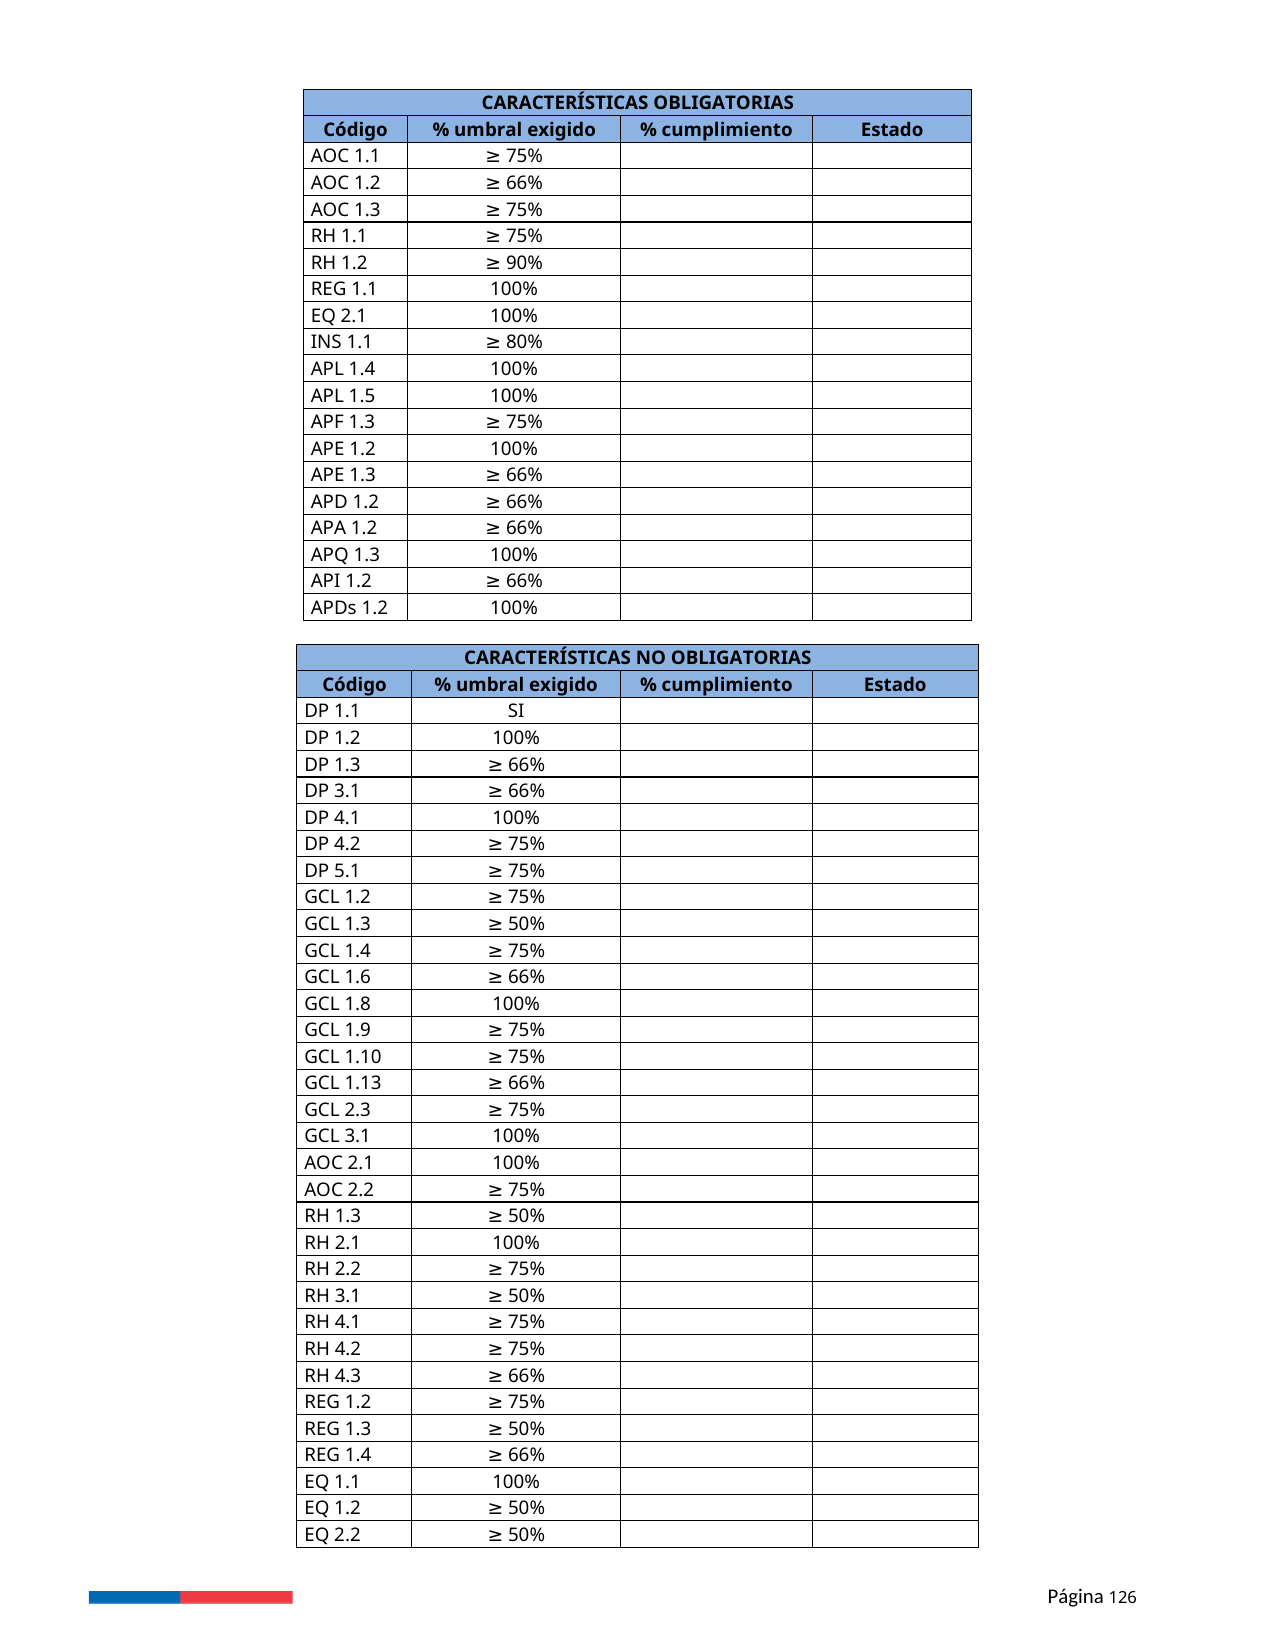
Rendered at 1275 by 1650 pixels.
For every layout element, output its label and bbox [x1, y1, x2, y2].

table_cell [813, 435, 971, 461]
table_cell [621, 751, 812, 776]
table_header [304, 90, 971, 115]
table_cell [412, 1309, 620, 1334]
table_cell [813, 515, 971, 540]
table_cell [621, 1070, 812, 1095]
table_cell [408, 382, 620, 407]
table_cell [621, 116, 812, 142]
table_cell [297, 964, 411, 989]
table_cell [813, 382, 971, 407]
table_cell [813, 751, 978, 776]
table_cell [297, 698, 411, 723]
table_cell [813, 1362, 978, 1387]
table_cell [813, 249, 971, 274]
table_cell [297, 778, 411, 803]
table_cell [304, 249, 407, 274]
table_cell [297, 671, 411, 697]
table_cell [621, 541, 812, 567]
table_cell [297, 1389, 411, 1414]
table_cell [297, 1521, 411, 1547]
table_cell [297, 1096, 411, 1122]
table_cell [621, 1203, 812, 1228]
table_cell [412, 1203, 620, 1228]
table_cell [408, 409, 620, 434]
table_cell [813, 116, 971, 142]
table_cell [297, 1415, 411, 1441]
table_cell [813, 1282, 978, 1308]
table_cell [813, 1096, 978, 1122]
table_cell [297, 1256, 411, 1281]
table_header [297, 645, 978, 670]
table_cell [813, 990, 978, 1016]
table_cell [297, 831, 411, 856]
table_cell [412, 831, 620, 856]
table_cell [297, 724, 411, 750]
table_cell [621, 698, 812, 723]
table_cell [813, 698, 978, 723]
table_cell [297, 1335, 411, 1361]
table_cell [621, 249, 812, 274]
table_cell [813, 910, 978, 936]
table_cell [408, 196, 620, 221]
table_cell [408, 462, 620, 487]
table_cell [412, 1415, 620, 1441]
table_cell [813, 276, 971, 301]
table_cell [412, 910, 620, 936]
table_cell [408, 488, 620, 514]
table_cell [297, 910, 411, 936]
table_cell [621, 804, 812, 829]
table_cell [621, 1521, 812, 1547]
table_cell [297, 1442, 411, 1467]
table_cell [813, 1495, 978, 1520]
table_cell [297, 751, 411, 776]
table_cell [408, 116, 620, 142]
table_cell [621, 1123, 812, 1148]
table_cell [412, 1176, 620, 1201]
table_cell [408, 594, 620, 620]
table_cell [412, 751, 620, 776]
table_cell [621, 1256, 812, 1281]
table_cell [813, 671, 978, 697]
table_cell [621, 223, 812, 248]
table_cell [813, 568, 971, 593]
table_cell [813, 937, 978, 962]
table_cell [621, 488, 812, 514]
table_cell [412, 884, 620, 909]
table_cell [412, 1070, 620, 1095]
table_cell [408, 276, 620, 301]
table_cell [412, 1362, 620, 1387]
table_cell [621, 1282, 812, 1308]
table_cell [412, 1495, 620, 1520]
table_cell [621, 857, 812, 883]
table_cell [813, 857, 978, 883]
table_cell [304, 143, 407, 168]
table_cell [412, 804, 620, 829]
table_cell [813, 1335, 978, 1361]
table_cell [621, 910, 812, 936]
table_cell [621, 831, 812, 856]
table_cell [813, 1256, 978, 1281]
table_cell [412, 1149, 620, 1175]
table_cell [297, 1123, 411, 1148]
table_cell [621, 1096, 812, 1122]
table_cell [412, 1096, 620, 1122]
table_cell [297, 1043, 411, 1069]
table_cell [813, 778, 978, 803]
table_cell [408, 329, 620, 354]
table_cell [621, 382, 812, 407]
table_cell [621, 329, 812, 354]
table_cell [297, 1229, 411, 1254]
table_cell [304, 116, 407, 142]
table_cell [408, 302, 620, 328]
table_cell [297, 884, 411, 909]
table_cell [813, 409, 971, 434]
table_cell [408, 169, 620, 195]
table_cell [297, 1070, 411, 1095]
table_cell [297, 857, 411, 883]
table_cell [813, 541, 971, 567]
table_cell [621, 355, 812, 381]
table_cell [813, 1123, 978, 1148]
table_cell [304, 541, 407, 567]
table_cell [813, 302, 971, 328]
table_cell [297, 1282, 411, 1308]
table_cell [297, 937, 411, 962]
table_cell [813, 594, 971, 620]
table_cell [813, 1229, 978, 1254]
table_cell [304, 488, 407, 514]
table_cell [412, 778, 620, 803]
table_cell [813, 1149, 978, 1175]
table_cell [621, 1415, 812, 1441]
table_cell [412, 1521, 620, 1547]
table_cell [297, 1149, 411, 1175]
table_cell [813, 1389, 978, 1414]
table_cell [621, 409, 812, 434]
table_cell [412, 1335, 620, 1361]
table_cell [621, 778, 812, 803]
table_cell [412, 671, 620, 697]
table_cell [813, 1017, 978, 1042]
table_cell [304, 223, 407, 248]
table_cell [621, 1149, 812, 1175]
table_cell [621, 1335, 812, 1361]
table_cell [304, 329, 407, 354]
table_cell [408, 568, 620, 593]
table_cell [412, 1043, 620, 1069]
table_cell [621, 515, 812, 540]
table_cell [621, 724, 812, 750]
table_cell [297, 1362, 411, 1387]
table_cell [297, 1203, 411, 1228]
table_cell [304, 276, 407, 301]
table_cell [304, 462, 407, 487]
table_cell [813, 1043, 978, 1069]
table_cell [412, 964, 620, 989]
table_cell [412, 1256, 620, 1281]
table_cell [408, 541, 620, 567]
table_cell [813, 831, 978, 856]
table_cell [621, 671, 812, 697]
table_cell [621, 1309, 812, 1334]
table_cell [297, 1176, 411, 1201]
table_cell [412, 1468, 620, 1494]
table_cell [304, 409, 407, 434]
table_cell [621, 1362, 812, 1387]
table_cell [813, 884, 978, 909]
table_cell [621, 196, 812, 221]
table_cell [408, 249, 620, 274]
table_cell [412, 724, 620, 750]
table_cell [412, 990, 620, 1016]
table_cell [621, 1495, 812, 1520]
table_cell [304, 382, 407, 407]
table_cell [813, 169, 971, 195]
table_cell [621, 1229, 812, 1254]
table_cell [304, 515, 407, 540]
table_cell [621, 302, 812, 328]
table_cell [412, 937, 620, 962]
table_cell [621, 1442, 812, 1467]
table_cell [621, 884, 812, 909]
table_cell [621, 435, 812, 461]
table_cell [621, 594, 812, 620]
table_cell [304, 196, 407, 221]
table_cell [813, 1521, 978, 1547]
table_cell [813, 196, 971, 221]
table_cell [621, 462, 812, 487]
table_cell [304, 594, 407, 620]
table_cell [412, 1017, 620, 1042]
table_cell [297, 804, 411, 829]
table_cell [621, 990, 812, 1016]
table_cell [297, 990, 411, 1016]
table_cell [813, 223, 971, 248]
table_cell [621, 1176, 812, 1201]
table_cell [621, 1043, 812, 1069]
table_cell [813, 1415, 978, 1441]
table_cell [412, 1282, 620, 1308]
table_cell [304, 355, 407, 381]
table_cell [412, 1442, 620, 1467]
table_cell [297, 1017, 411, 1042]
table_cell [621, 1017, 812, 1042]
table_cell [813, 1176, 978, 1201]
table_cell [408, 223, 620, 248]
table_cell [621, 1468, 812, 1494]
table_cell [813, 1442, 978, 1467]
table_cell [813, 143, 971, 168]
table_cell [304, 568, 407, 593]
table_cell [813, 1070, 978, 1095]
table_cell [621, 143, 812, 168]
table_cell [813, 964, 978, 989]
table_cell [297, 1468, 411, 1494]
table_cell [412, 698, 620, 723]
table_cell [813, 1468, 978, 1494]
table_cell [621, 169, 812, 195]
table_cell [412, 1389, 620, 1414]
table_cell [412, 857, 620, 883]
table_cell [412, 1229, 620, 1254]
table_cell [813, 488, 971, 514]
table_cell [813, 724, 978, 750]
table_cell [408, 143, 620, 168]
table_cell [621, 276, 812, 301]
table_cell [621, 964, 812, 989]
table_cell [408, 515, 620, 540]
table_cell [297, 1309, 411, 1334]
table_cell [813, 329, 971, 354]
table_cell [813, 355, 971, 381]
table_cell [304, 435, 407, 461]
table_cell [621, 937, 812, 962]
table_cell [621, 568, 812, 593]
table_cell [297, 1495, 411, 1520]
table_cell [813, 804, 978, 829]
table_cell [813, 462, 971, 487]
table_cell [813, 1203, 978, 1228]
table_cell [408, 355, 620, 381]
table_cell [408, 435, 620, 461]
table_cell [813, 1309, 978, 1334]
picture [88, 1591, 293, 1604]
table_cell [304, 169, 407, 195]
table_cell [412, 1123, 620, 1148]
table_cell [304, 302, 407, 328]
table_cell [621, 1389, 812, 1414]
